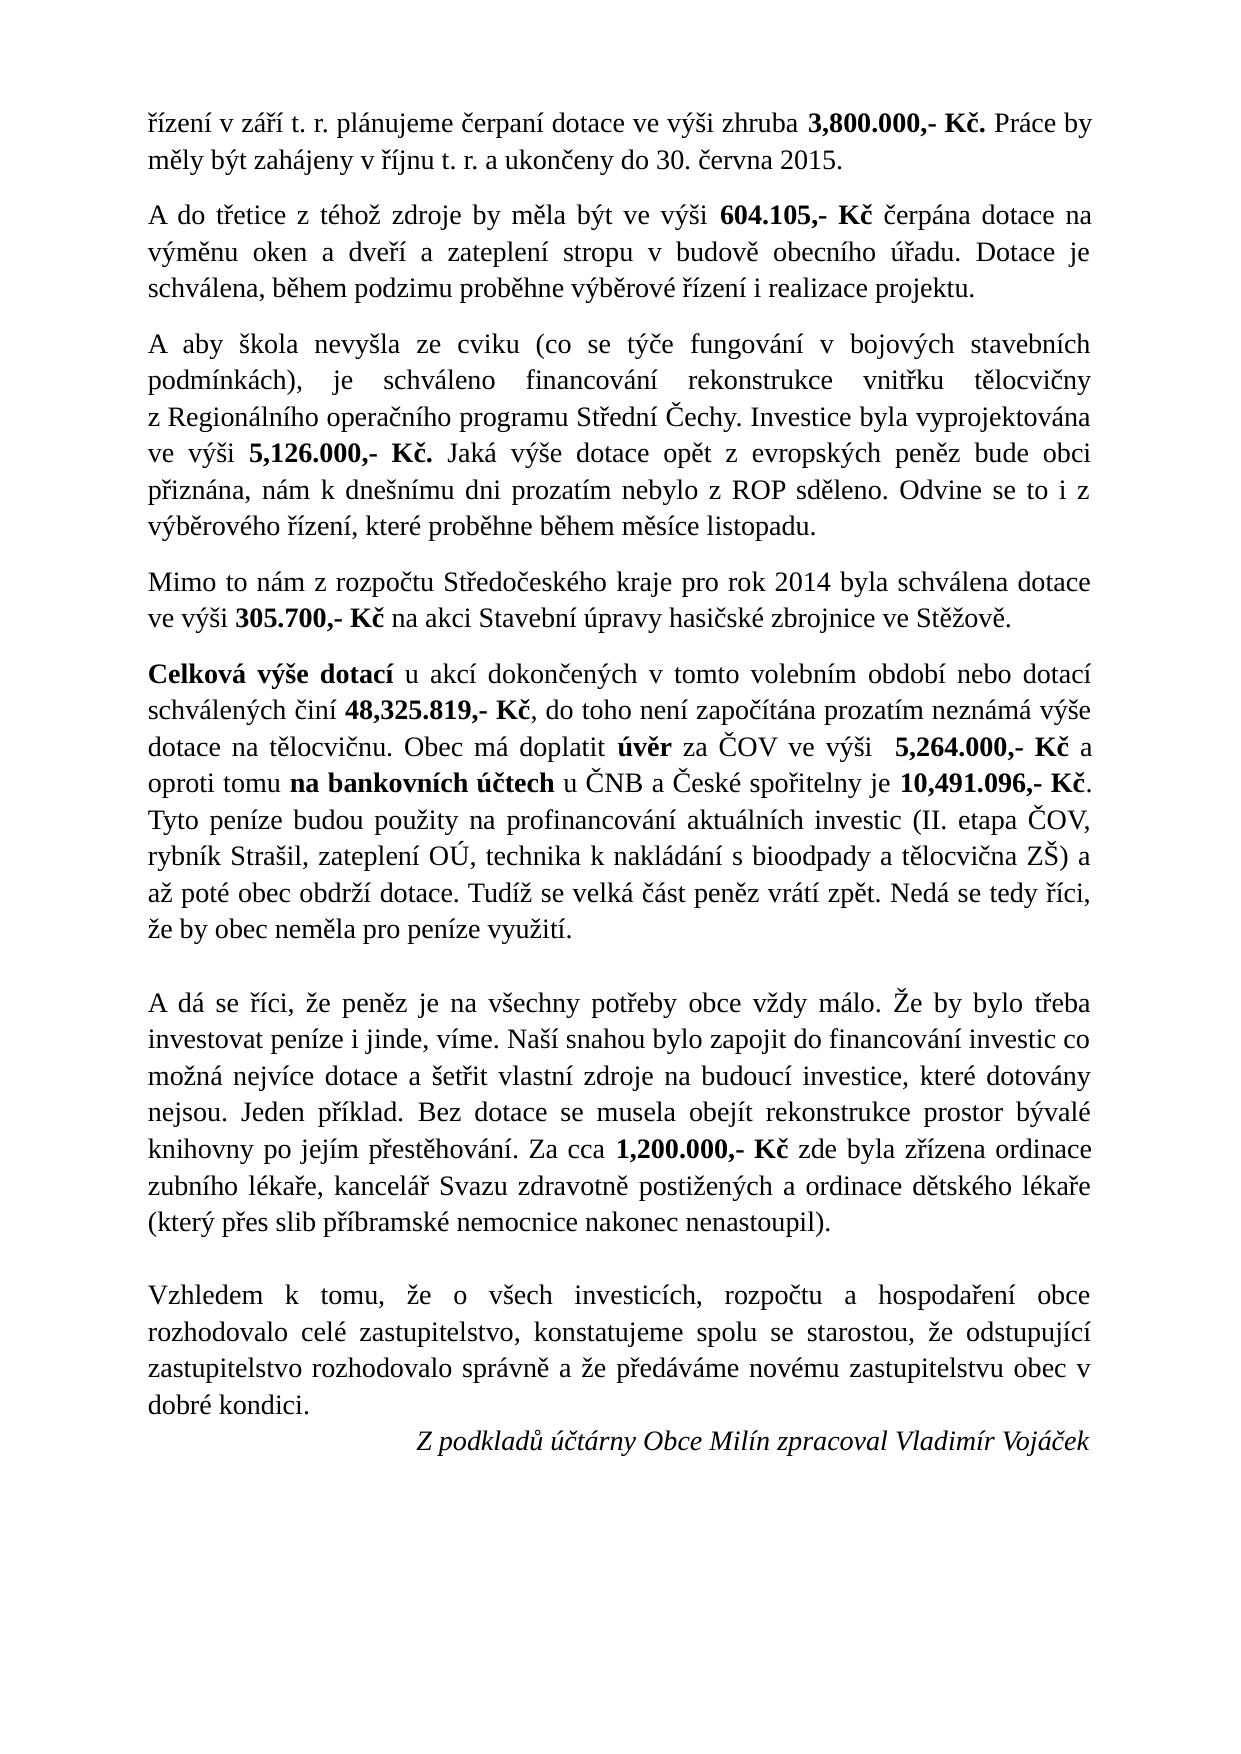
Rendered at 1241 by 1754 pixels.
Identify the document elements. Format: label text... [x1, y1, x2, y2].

text A aby škola nevyšla ze cviku (co se týče fungování v bojových stavebních podmínkách), je schváleno financování rekonstrukce vnitřku tělocvičny z Regionálního operačního programu Střední Čechy. Investice byla vyprojektována ve výši 5,126.000,- Kč. Jaká výše dotace opět z evropských peněz bude obci přiznána, nám k dnešnímu dni prozatím nebylo z ROP sděleno. Odvine se to i z výběrového řízení, které proběhne během měsíce listopadu. [148, 327, 1092, 542]
text Mimo to nám z rozpočtu Středočeského kraje pro rok 2014 byla schválena dotace ve výši 305.700,- Kč na akci Stavební úpravy hasičské zbrojnice ve Stěžově. [148, 565, 1092, 634]
text Celková výše dotací u akcí dokončených v tomto volebním období nebo dotací schválených činí 48,325.819,- Kč, do toho není započítána prozatím neznámá výše dotace na tělocvičnu. Obec má doplatit úvěr za ČOV ve výši 5,264.000,- Kč a oproti tomu na bankovních účtech u ČNB a České spořitelny je 10,491.096,- Kč. Tyto peníze budou použity na profinancování aktuálních investic (II. etapa ČOV, rybník Strašil, zateplení OÚ, technika k nakládání s bioodpady a tělocvična ZŠ) a až poté obec obdrží dotace. Tudíž se velká část peněz vrátí zpět. Nedá se tedy říci, že by obec neměla pro peníze využití. [148, 657, 1092, 945]
text Z podkladů účtárny Obce Milín zpracoval Vladimír Vojáček [148, 1424, 1092, 1457]
text A do třetice z téhož zdroje by měla být ve výši 604.105,- Kč čerpána dotace na výměnu oken a dveří a zateplení stropu v budově obecního úřadu. Dotace je schválena, během podzimu proběhne výběrové řízení i realizace projektu. [148, 198, 1092, 304]
text Vzhledem k tomu, že o všech investicích, rozpočtu a hospodaření obce rozhodovalo celé zastupitelstvo, konstatujeme spolu se starostou, že odstupující zastupitelstvo rozhodovalo správně a že předáváme novému zastupitelstvu obec v dobré kondici. [148, 1278, 1092, 1420]
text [148, 106, 1092, 175]
text A dá se říci, že peněz je na všechny potřeby obce vždy málo. Že by bylo třeba investovat peníze i jinde, víme. Naší snahou bylo zapojit do financování investic co možná nejvíce dotace a šetřit vlastní zdroje na budoucí investice, které dotovány nejsou. Jeden příklad. Bez dotace se musela obejít rekonstrukce prostor bývalé knihovny po jejím přestěhování. Za cca 1,200.000,- Kč zde byla zřízena ordinace zubního lékaře, kancelář Svazu zdravotně postižených a ordinace dětského lékaře (který přes slib příbramské nemocnice nakonec nenastoupil). [148, 986, 1092, 1237]
